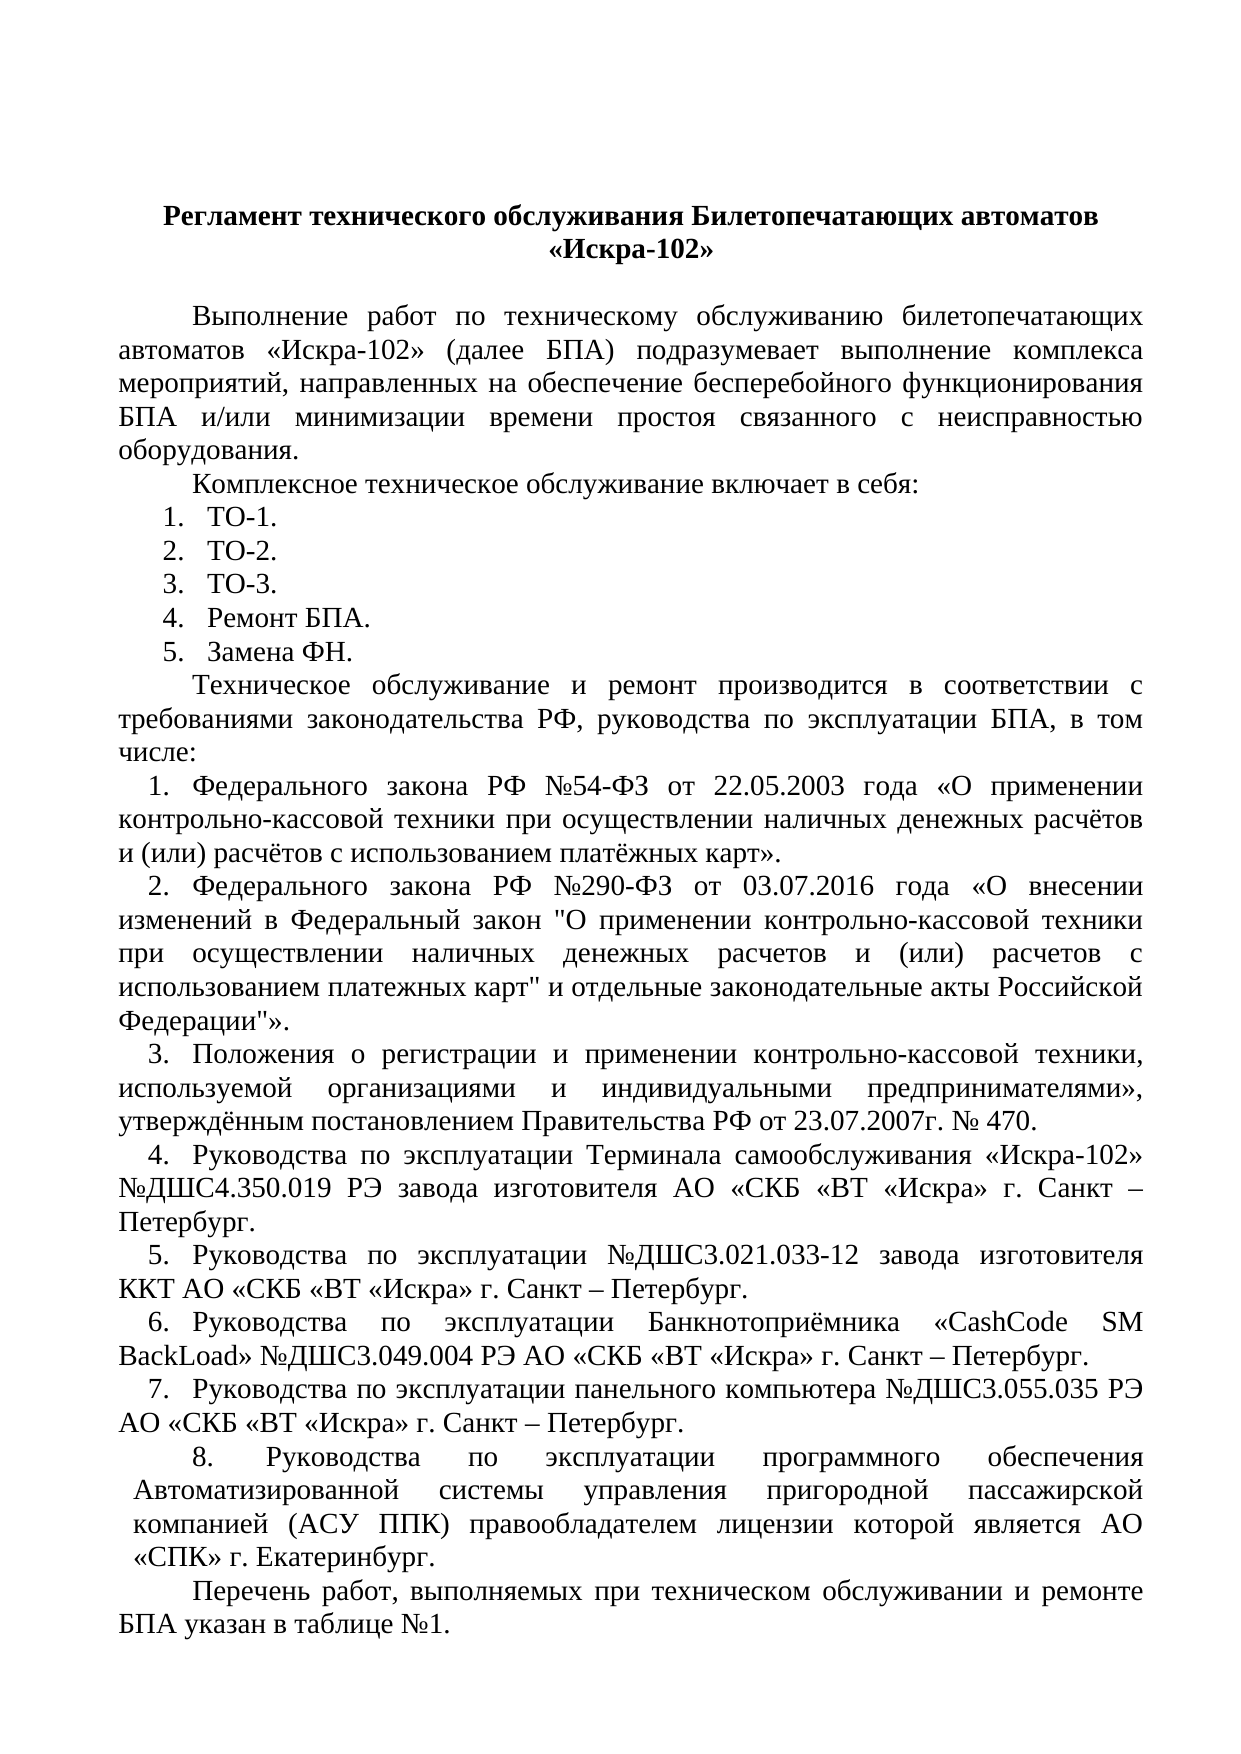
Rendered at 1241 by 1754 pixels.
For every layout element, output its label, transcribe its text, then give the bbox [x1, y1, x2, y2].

list ТО-1. [162, 499, 1144, 533]
list Руководства по эксплуатации панельного компьютера №ДШС3.055.035 РЭ АО «СКБ «ВТ «Искра» г. Санкт – Петербург. [118, 1372, 1144, 1439]
list ТО-3. [162, 567, 1144, 600]
list Руководства по эксплуатации №ДШС3.021.033-12 завода изготовителя ККТ АО «СКБ «ВТ «Искра» г. Санкт – Петербург. [118, 1237, 1144, 1304]
list Федерального закона РФ №290-ФЗ от 03.07.2016 года «О внесении изменений в Федеральный закон "О применении контрольно-кассовой техники при осуществлении наличных денежных расчетов и (или) расчетов с использованием платежных карт" и отдельные законодательные акты Российской Федерации"». [118, 868, 1144, 1036]
text Техническое обслуживание и ремонт производится в соответствии с требованиями законодательства РФ, руководства по эксплуатации БПА, в том числе: [118, 667, 1144, 768]
text Комплексное техническое обслуживание включает в себя: [118, 466, 1144, 499]
text Выполнение работ по техническому обслуживанию билетопечатающих автоматов «Искра-102» (далее БПА) подразумевает выполнение комплекса мероприятий, направленных на обеспечение бесперебойного функционирования БПА и/или минимизации времени простоя связанного с неисправностью оборудования. [118, 298, 1144, 466]
text Перечень работ, выполняемых при техническом обслуживании и ремонте БПА указан в таблице №1. [118, 1573, 1144, 1640]
text Регламент технического обслуживания Билетопечатающих автоматов «Искра-102» [118, 198, 1144, 265]
list Руководства по эксплуатации Терминала самообслуживания «Искра-102» №ДШС4.350.019 РЭ завода изготовителя АО «СКБ «ВТ «Искра» г. Санкт – Петербург. [118, 1137, 1144, 1237]
list ТО-2. [162, 533, 1144, 567]
list Руководства по эксплуатации Банкнотоприёмника «CashCode SM BackLoad» №ДШС3.049.004 РЭ АО «СКБ «ВТ «Искра» г. Санкт – Петербург. [118, 1304, 1144, 1372]
list Руководства по эксплуатации программного обеспечения Автоматизированной системы управления пригородной пассажирской компанией (АСУ ППК) правообладателем лицензии которой является АО «СПК» г. Екатеринбург. [133, 1439, 1144, 1573]
list Федерального закона РФ №54-ФЗ от 22.05.2003 года «О применении контрольно-кассовой техники при осуществлении наличных денежных расчётов и (или) расчётов с использованием платёжных карт». [118, 768, 1144, 868]
list Ремонт БПА. [162, 600, 1144, 634]
list Положения о регистрации и применении контрольно-кассовой техники, используемой организациями и индивидуальными предпринимателями», утверждённым постановлением Правительства РФ от 23.07.2007г. № 470. [118, 1036, 1144, 1137]
list Замена ФН. [162, 634, 1144, 667]
